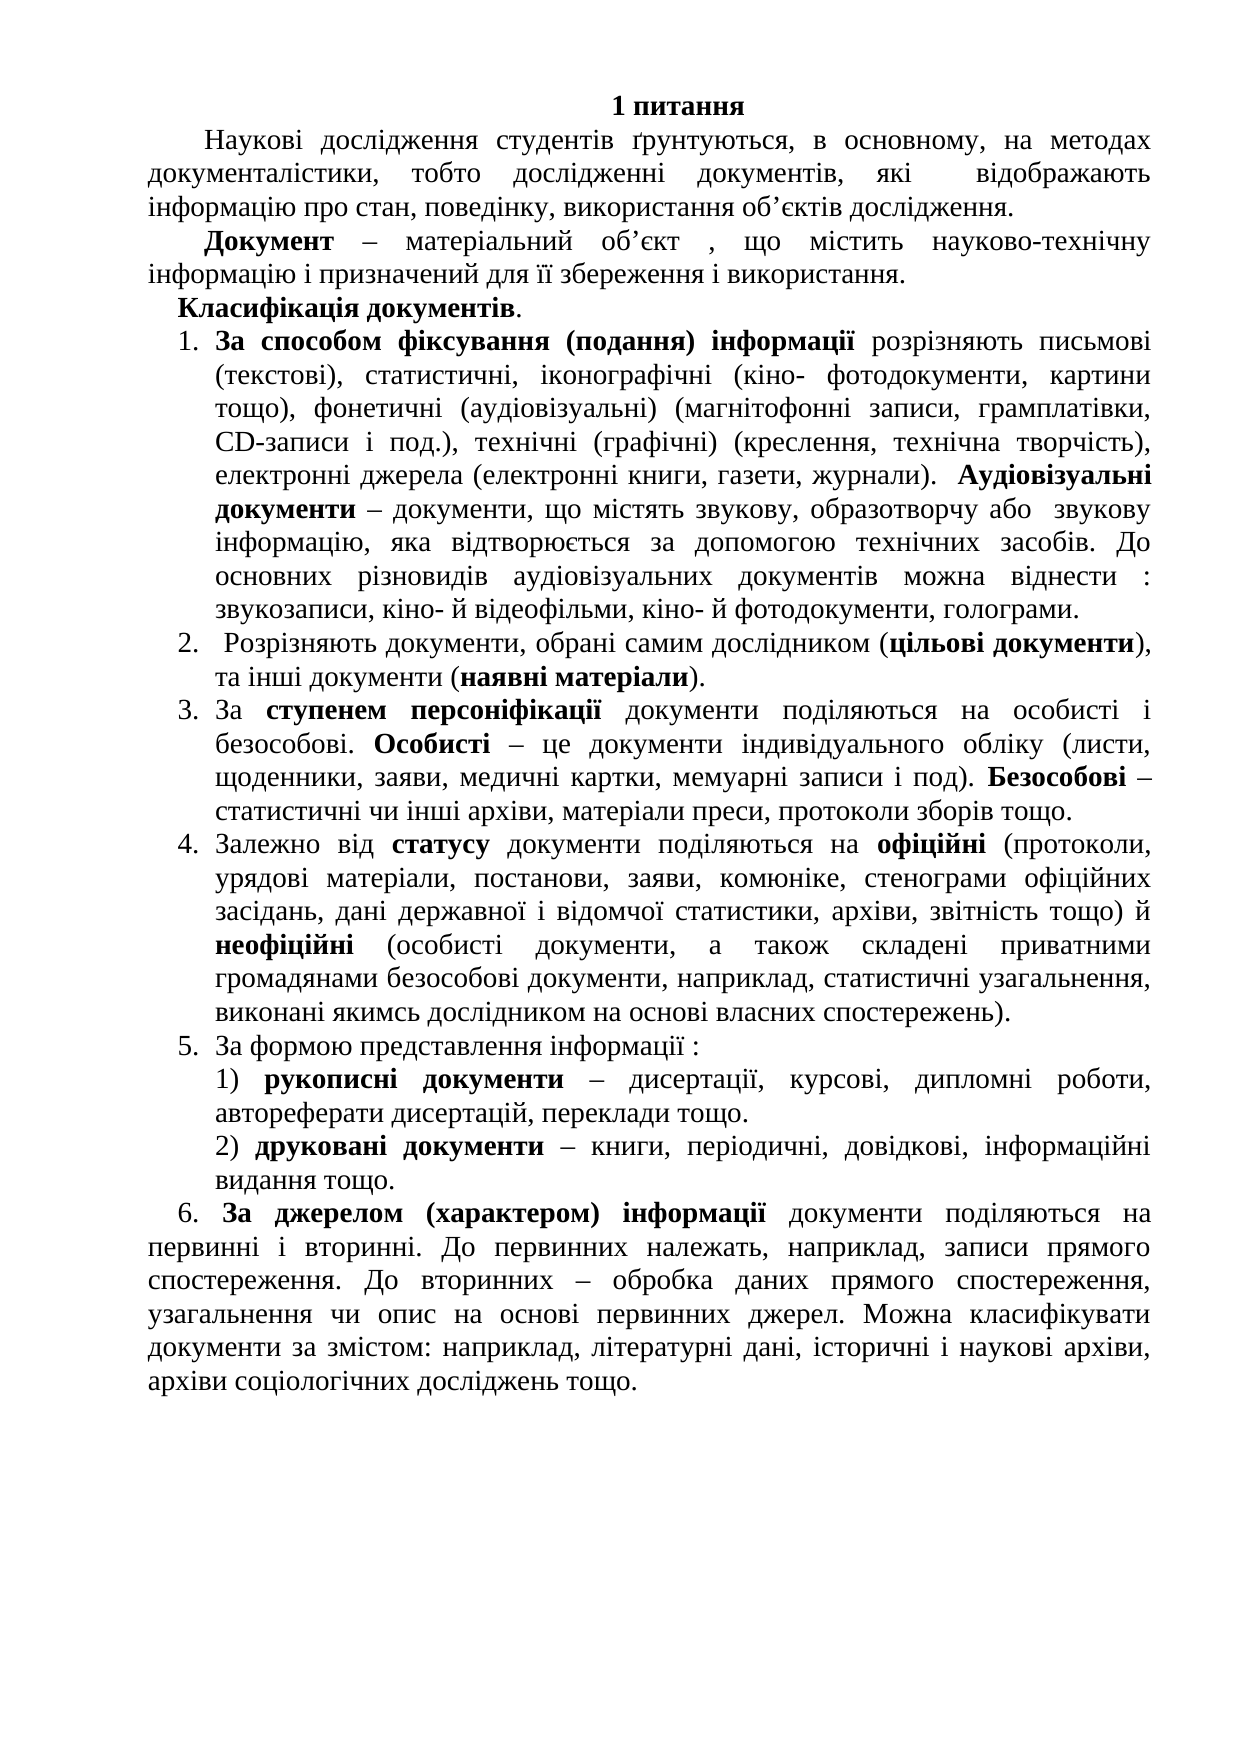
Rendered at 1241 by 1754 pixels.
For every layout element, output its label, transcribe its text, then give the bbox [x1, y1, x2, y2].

list Розрізняють документи, обрані самим дослідником (цільові документи), та інші документи (наявні матеріали). [177, 625, 1152, 692]
text 6. За джерелом (характером) інформації документи поділяються на первинні і вторинні. До первинних належать, наприклад, записи прямого спостереження. До вторинних – обробка даних прямого спостереження, узагальнення чи опис на основі первинних джерел. Можна класифікувати документи за змістом: наприклад, літературні дані, історичні і наукові архіви, архіви соціологічних досліджень тощо. [148, 1195, 1152, 1397]
list 2) друковані документи – книги, періодичні, довідкові, інформаційні видання тощо. [215, 1128, 1152, 1195]
text Класифікація документів. [148, 290, 1152, 323]
text Документ – матеріальний об’єкт , що містить науково-технічну інформацію і призначений для її збереження і використання. [148, 223, 1152, 290]
list За способом фіксування (подання) інформації розрізняють письмові (текстові), статистичні, іконографічні (кіно- фотодокументи, картини тощо), фонетичні (аудіовізуальні) (магнітофонні записи, грамплатівки, CD-записи і под.), технічні (графічні) (креслення, технічна творчість), електронні джерела (електронні книги, газети, журнали). Аудіовізуальні документи – документи, що містять звукову, образотворчу або звукову інформацію, яка відтворюється за допомогою технічних засобів. До основних різновидів аудіовізуальних документів можна віднести : звукозаписи, кіно- й відеофільми, кіно- й фотодокументи, голограми. [177, 323, 1152, 625]
list За формою представлення інформації : [177, 1028, 1152, 1061]
list 1) рукописні документи – дисертації, курсові, дипломні роботи, автореферати дисертацій, переклади тощо. [215, 1061, 1152, 1128]
list Залежно від статусу документи поділяються на офіційні (протоколи, урядові матеріали, постанови, заяви, комюніке, стенограми офіційних засідань, дані державної і відомчої статистики, архіви, звітність тощо) й неофіційні (особисті документи, а також складені приватними громадянами безособові документи, наприклад, статистичні узагальнення, виконані якимсь дослідником на основі власних спостережень). [177, 826, 1152, 1028]
text 1 питання [148, 88, 1152, 122]
text Наукові дослідження студентів ґрунтуються, в основному, на методах документалістики, тобто дослідженні документів, які відображають інформацію про стан, поведінку, використання об’єктів дослідження. [148, 122, 1152, 223]
list За ступенем персоніфікації документи поділяються на особисті і безособові. Особисті – це документи індивідуального обліку (листи, щоденники, заяви, медичні картки, мемуарні записи і под). Безособові – статистичні чи інші архіви, матеріали преси, протоколи зборів тощо. [177, 692, 1152, 826]
